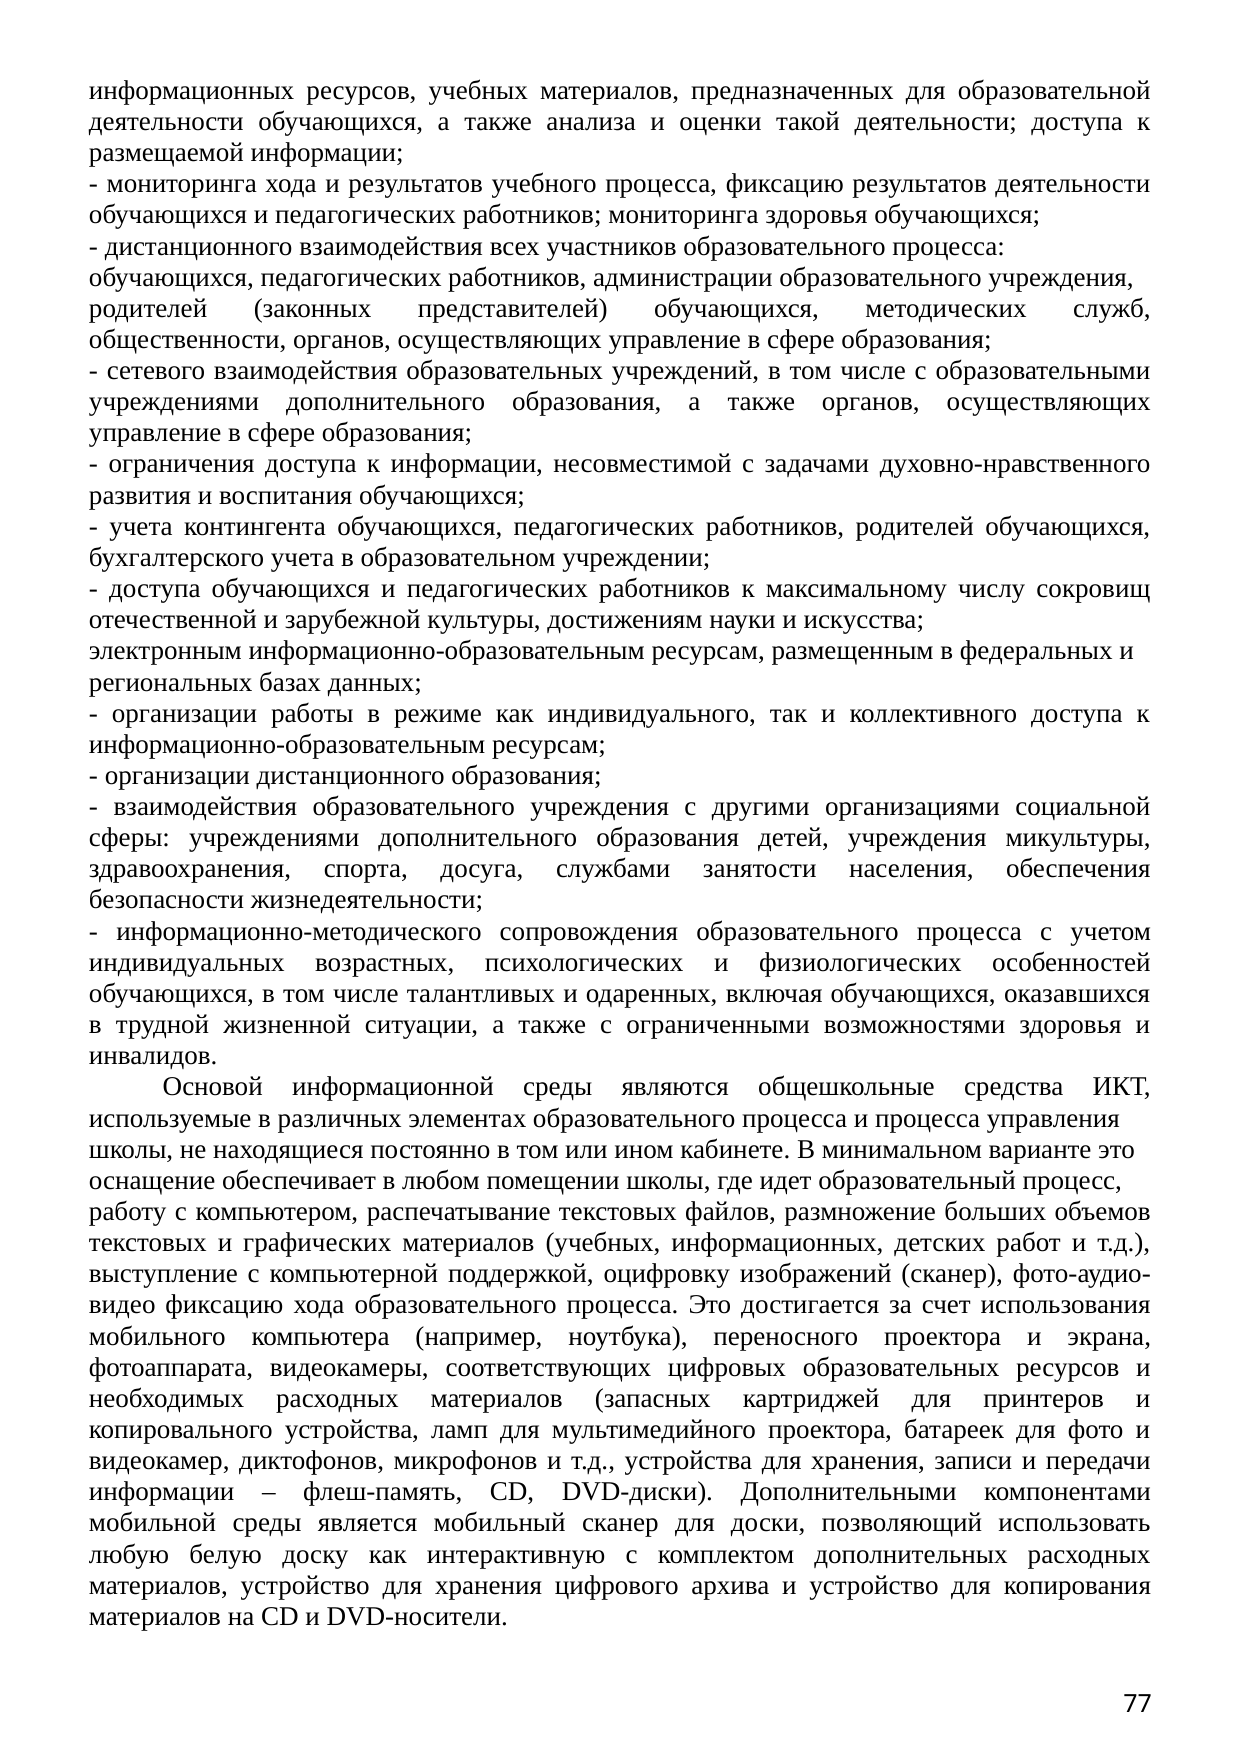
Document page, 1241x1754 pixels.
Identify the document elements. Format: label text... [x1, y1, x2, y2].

text - сетевого взаимодействия образовательных учреждений, в том числе с образовательными учреждениями дополнительного образования, а также органов, осуществляющих управление в сфере образования; [89, 354, 1152, 448]
text работу с компьютером, распечатывание текстовых файлов, размножение больших объемов текстовых и графических материалов (учебных, информационных, детских работ и т.д.), выступление с компьютерной поддержкой, оцифровку изображений (сканер), фото-аудио- видео фиксацию хода образовательного процесса. Это достигается за счет использования мобильного компьютера (например, ноутбука), переносного проектора и экрана, фотоаппарата, видеокамеры, соответствующих цифровых образовательных ресурсов и необходимых расходных материалов (запасных картриджей для принтеров и копировального устройства, ламп для мультимедийного проектора, батареек для фото и видеокамер, диктофонов, микрофонов и т.д., устройства для хранения, записи и передачи информации – флеш-память, CD, DVD-диски). Дополнительными компонентами мобильной среды является мобильный сканер для доски, позволяющий использовать любую белую доску как интерактивную с комплектом дополнительных расходных материалов, устройство для хранения цифрового архива и устройство для копирования материалов на CD и DVD-носители. [89, 1195, 1152, 1631]
text Основой информационной среды являются общешкольные средства ИКТ, используемые в различных элементах образовательного процесса и процесса управления [89, 1071, 1152, 1133]
text - информационно-методического сопровождения образовательного процесса с учетом индивидуальных возрастных, психологических и физиологических особенностей обучающихся, в том числе талантливых и одаренных, включая обучающихся, оказавшихся в трудной жизненной ситуации, а также с ограниченными возможностями здоровья и инвалидов. [89, 915, 1152, 1071]
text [89, 74, 1152, 167]
text обучающихся, педагогических работников, администрации образовательного учреждения, [89, 261, 1152, 292]
text - дистанционного взаимодействия всех участников образовательного процесса: [89, 229, 1152, 261]
text - взаимодействия образовательного учреждения с другими организациями социальной сферы: учреждениями дополнительного образования детей, учреждения микультуры, здравоохранения, спорта, досуга, службами занятости населения, обеспечения безопасности жизнедеятельности; [89, 790, 1152, 915]
text - доступа обучающихся и педагогических работников к максимальному числу сокровищ отечественной и зарубежной культуры, достижениям науки и искусства; [89, 572, 1152, 634]
text школы, не находящиеся постоянно в том или ином кабинете. В минимальном варианте это [89, 1133, 1152, 1164]
text родителей (законных представителей) обучающихся, методических служб, общественности, органов, осуществляющих управление в сфере образования; [89, 292, 1152, 354]
text - учета контингента обучающихся, педагогических работников, родителей обучающихся, бухгалтерского учета в образовательном учреждении; [89, 510, 1152, 572]
text региональных базах данных; [89, 666, 1152, 697]
text - организации дистанционного образования; [89, 759, 1152, 790]
text - организации работы в режиме как индивидуального, так и коллективного доступа к информационно-образовательным ресурсам; [89, 697, 1152, 759]
text оснащение обеспечивает в любом помещении школы, где идет образовательный процесс, [89, 1164, 1152, 1195]
text - мониторинга хода и результатов учебного процесса, фиксацию результатов деятельности обучающихся и педагогических работников; мониторинга здоровья обучающихся; [89, 167, 1152, 229]
text электронным информационно-образовательным ресурсам, размещенным в федеральных и [89, 634, 1152, 666]
text - ограничения доступа к информации, несовместимой с задачами духовно-нравственного развития и воспитания обучающихся; [89, 448, 1152, 510]
